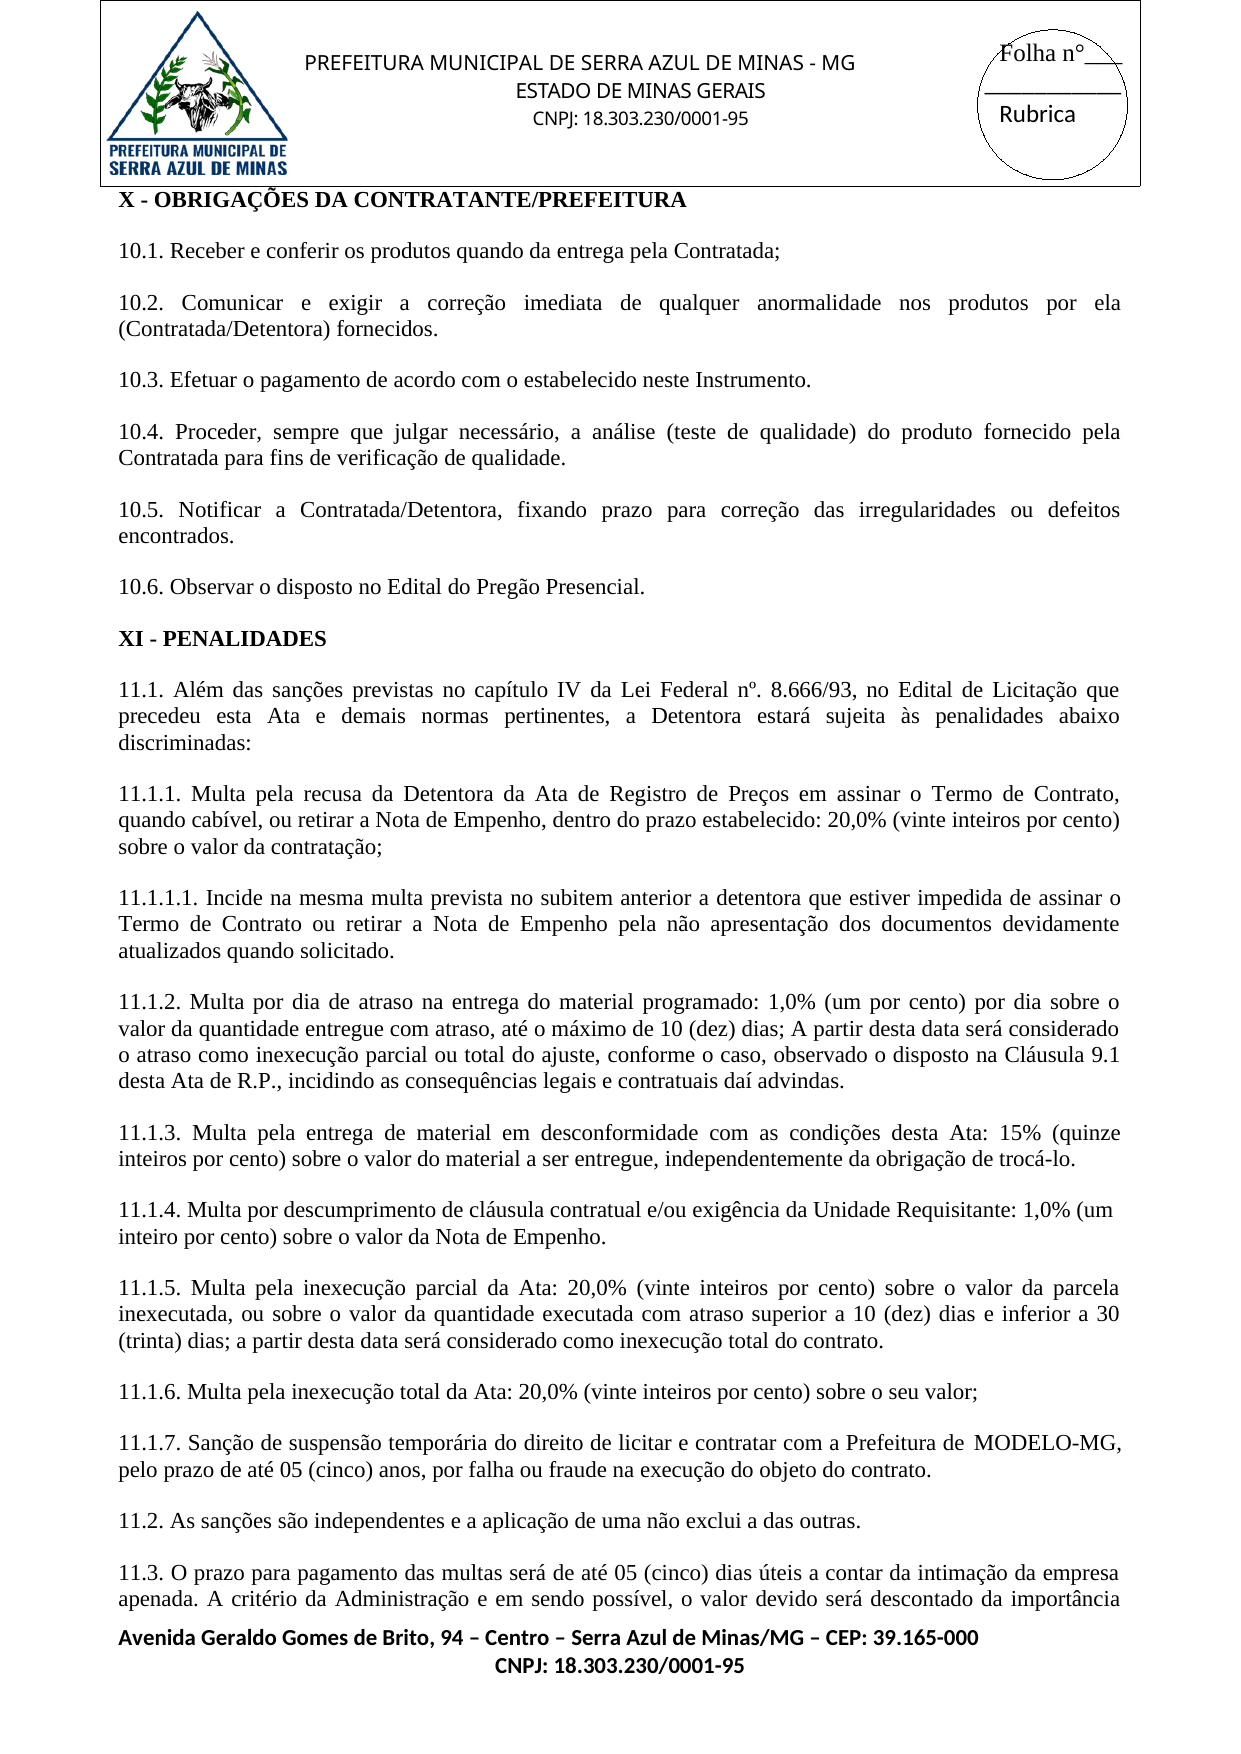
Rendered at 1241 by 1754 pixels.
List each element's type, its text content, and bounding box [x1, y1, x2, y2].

text 10.4. Proceder, sempre que julgar necessário, a análise (teste de qualidade) do produto fornecido pela Contratada para fins de verificação de qualidade. [118, 418, 1122, 471]
picture [106, 11, 288, 175]
text 11.1.6. Multa pela inexecução total da Ata: 20,0% (vinte inteiros por cento) sobre o seu valor; [118, 1378, 1122, 1404]
text XI - PENALIDADES [118, 625, 1122, 651]
text 11.1.1. Multa pela recusa da Detentora da Ata de Registro de Preços em assinar o Termo de Contrato, quando cabível, ou retirar a Nota de Empenho, dentro do prazo estabelecido: 20,0% (vinte inteiros por cento) sobre o valor da contratação; [118, 780, 1122, 859]
text 10.1. Receber e conferir os produtos quando da entrega pela Contratada; [118, 237, 1122, 264]
text 11.1.1.1. Incide na mesma multa prevista no subitem anterior a detentora que estiver impedida de assinar o Termo de Contrato ou retirar a Nota de Empenho pela não apresentação dos documentos devidamente atualizados quando solicitado. [118, 884, 1122, 963]
text 11.2. As sanções são independentes e a aplicação de uma não exclui a das outras. [118, 1507, 1122, 1533]
text X - OBRIGAÇÕES DA CONTRATANTE/PREFEITURA [118, 118, 1122, 186]
text 10.6. Observar o disposto no Edital do Pregão Presencial. [118, 573, 1122, 600]
text 10.2. Comunicar e exigir a correção imediata de qualquer anormalidade nos produtos por ela (Contratada/Detentora) fornecidos. [118, 289, 1122, 342]
text 11.1.7. Sanção de suspensão temporária do direito de licitar e contratar com a Prefeitura de MODELO-MG, pelo prazo de até 05 (cinco) anos, por falha ou fraude na execução do objeto do contrato. [118, 1429, 1122, 1482]
text 11.1.3. Multa pela entrega de material em desconformidade com as condições desta Ata: 15% (quinze inteiros por cento) sobre o valor do material a ser entregue, independentemente da obrigação de trocá-lo. [118, 1119, 1122, 1171]
text 10.3. Efetuar o pagamento de acordo com o estabelecido neste Instrumento. [118, 367, 1122, 393]
text 11.1. Além das sanções previstas no capítulo IV da Lei Federal nº. 8.666/93, no Edital de Licitação que precedeu esta Ata e demais normas pertinentes, a Detentora estará sujeita às penalidades abaixo discriminadas: [118, 676, 1122, 755]
text 11.1.5. Multa pela inexecução parcial da Ata: 20,0% (vinte inteiros por cento) sobre o valor da parcela inexecutada, ou sobre o valor da quantidade executada com atraso superior a 10 (dez) dias e inferior a 30 (trinta) dias; a partir desta data será considerado como inexecução total do contrato. [118, 1274, 1122, 1353]
text 11.1.2. Multa por dia de atraso na entrega do material programado: 1,0% (um por cento) por dia sobre o valor da quantidade entregue com atraso, até o máximo de 10 (dez) dias; A partir desta data será considerado o atraso como inexecução parcial ou total do ajuste, conforme o caso, observado o disposto na Cláusula 9.1 desta Ata de R.P., incidindo as consequências legais e contratuais daí advindas. [118, 988, 1122, 1094]
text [118, 1558, 1122, 1611]
text X - OBRIGAÇÕES DA CONTRATANTE/PREFEITURA [118, 187, 1122, 212]
text 10.5. Notificar a Contratada/Detentora, fixando prazo para correção das irregularidades ou defeitos encontrados. [118, 496, 1122, 548]
text 11.1.4. Multa por descumprimento de cláusula contratual e/ou exigência da Unidade Requisitante: 1,0% (um inteiro por cento) sobre o valor da Nota de Empenho. [118, 1196, 1122, 1249]
